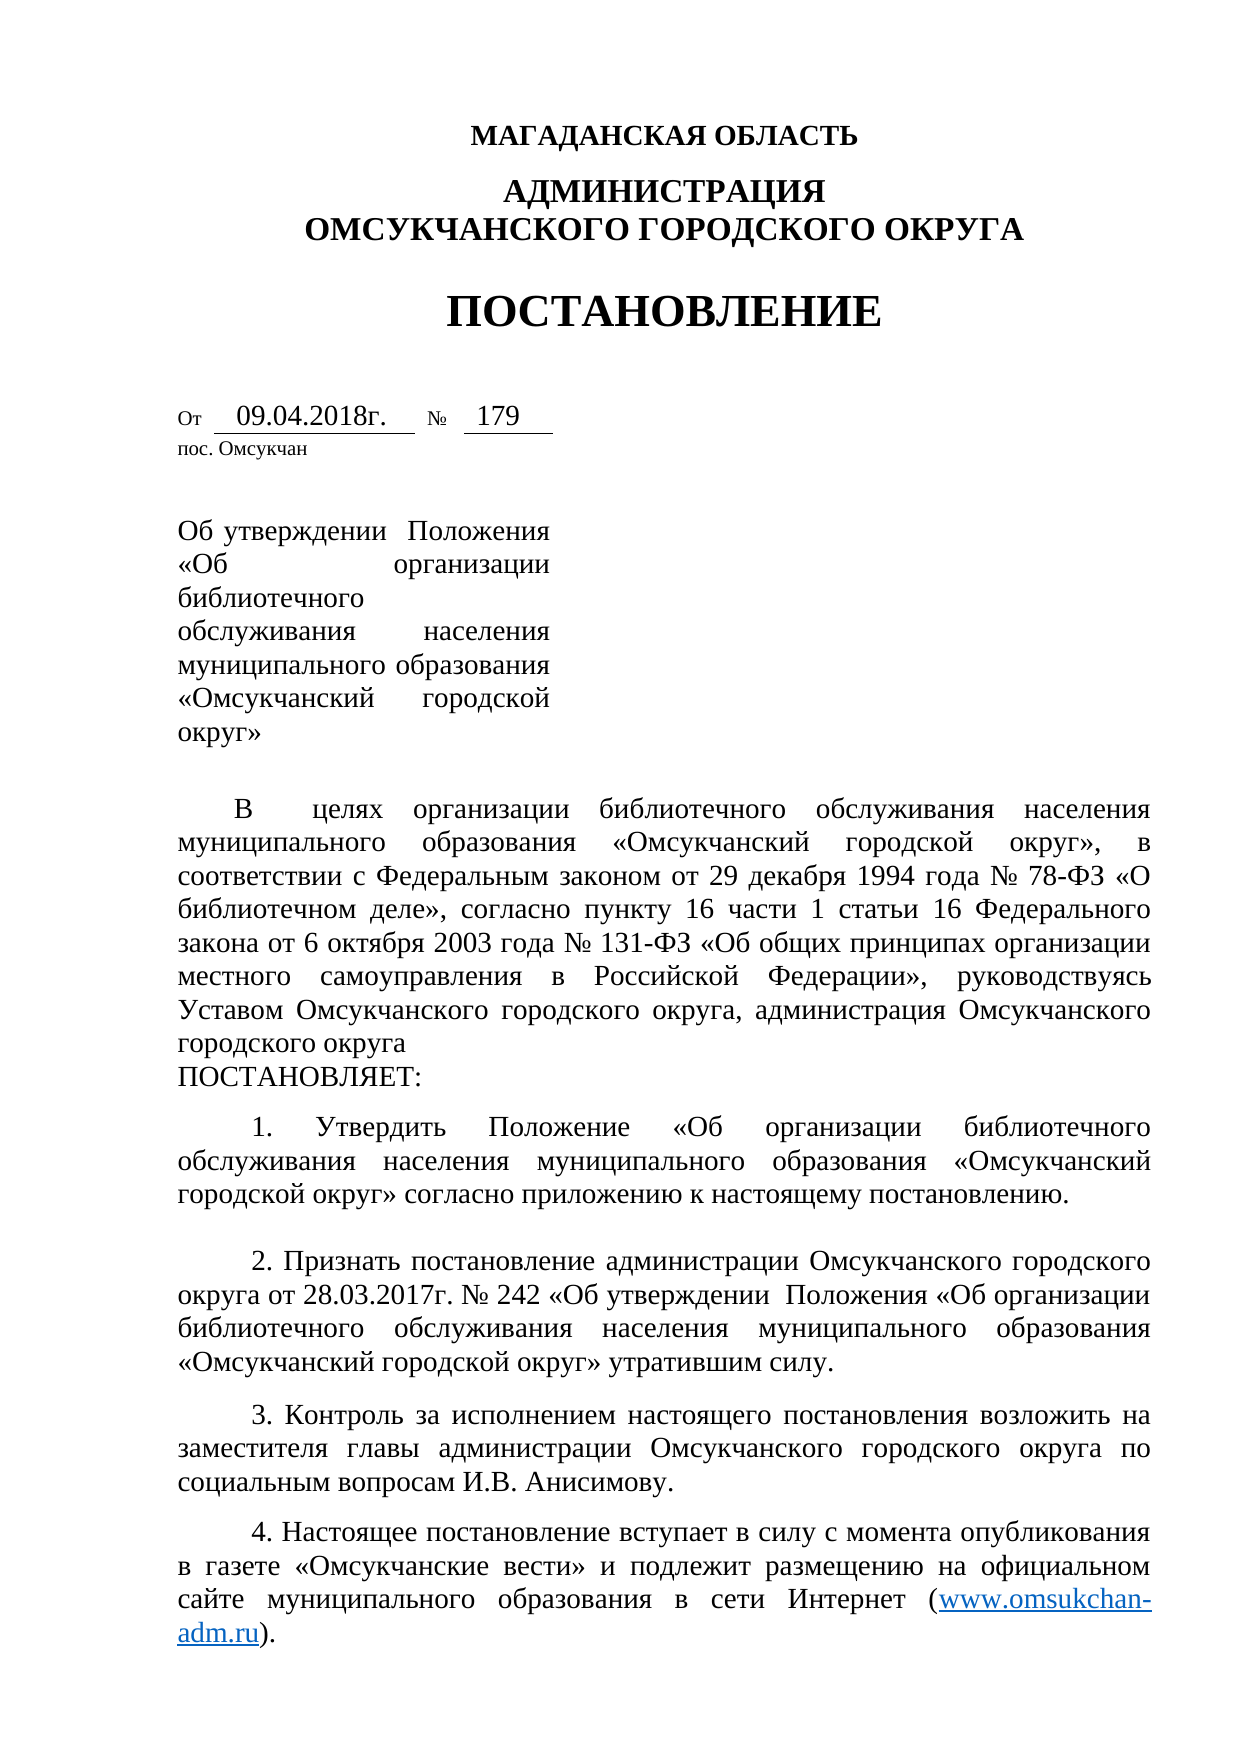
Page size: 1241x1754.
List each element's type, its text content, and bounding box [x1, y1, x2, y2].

text 3. Контроль за исполнением настоящего постановления возложить на заместителя главы администрации Омсукчанского городского округа по социальным вопросам И.В. Анисимову. [177, 1397, 1152, 1497]
text Магаданская область [177, 118, 1152, 152]
title 2. Признать постановление администрации Омсукчанского городского округа от 28.03.2017г. № 242 «Об утверждении Положения «Об организации библиотечного обслуживания населения муниципального образования «Омсукчанский городской округ» утратившим силу. [177, 1243, 1152, 1378]
text От 09.04.2018г. № 179 [177, 398, 1152, 431]
text В целях организации библиотечного обслуживания населения муниципального образования «Омсукчанский городской округ», в соответствии с Федеральным законом от 29 декабря 1994 года № 78-ФЗ «О библиотечном деле», согласно пункту 16 части 1 статьи 16 Федерального закона от 6 октября 2003 года № 131-ФЗ «Об общих принципах организации местного самоуправления в Российской Федерации», руководствуясь Уставом Омсукчанского городского округа, администрация Омсукчанского городского округа [177, 791, 1152, 1059]
table_header Об утверждении Положения «Об организации библиотечного обслуживания населения муниципального образования «Омсукчанский городской округ» [166, 513, 561, 748]
text ПОСТАНОВЛЕНИЕ [177, 283, 1152, 336]
text постановляет: [177, 1059, 1152, 1093]
text 4. Настоящее постановление вступает в силу с момента опубликования в газете «Омсукчанские вести» и подлежит размещению на официальном сайте муниципального образования в сети Интернет (www.omsukchan-adm.ru). [177, 1514, 1152, 1648]
title ОМСУКЧАНСКОГО ГОРОДСКОГО ОКРУГА [177, 209, 1152, 247]
title 1. Утвердить Положение «Об организации библиотечного обслуживания населения муниципального образования «Омсукчанский городской округ» согласно приложению к настоящему постановлению. [177, 1109, 1152, 1210]
title АДМИНИСТРАЦИЯ [177, 171, 1152, 209]
text пос. Омсукчан [177, 436, 1152, 460]
